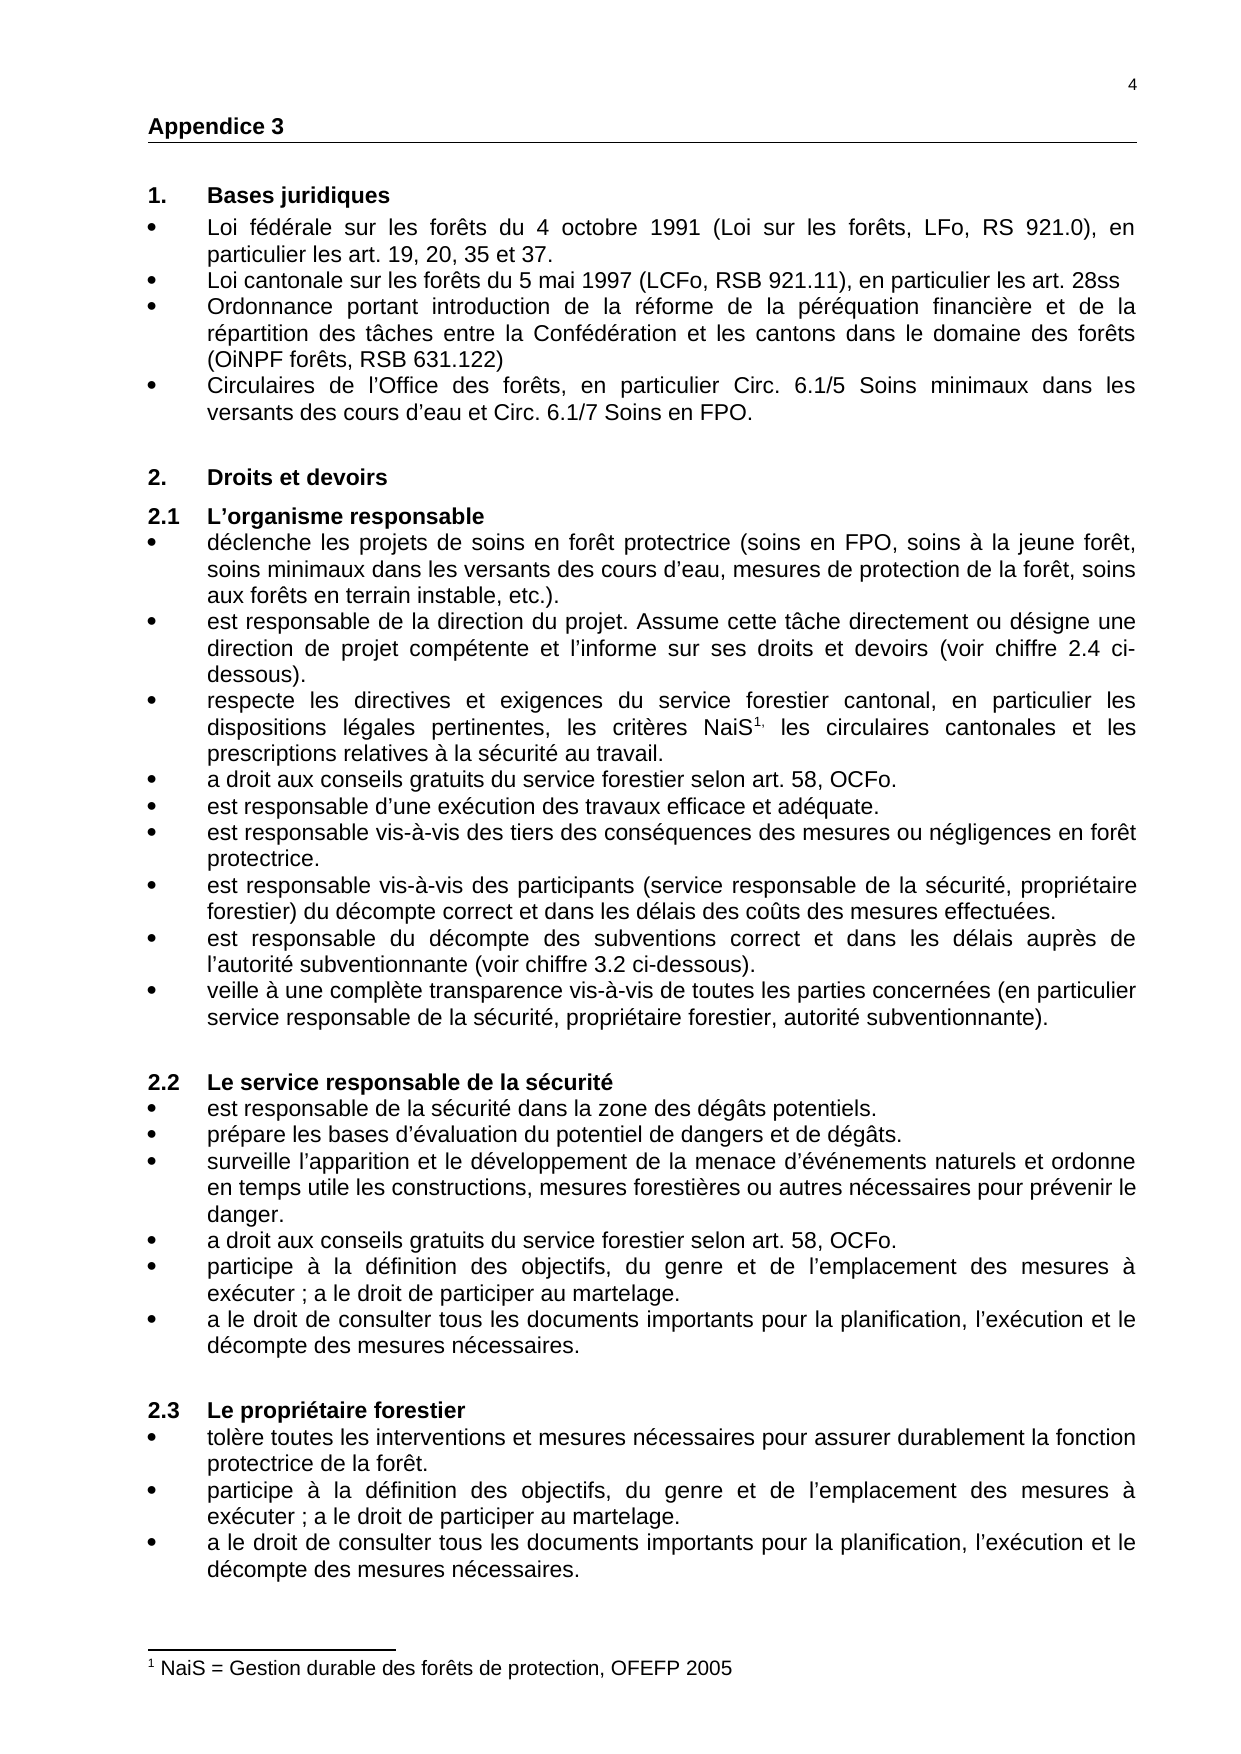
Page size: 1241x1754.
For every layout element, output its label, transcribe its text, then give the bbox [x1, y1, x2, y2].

text surveille l’apparition et le développement de la menace d’événements naturels et ordonne en temps utile les constructions, mesures forestières ou autres nécessaires pour prévenir le danger. [148, 1148, 1137, 1227]
text est responsable vis-à-vis des participants (service responsable de la sécurité, propriétaire forestier) du décompte correct et dans les délais des coûts des mesures effectuées. [148, 872, 1137, 924]
text Loi fédérale sur les forêts du 4 octobre 1991 (Loi sur les forêts, LFo, RS 921.0), en particulier les art. 19, 20, 35 et 37. [148, 214, 1137, 267]
text a le droit de consulter tous les documents importants pour la planification, l’exécution et le décompte des mesures nécessaires. [148, 1306, 1137, 1359]
subtitle 2.2 Le service responsable de la sécurité [148, 1069, 1137, 1095]
text Circulaires de l’Office des forêts, en particulier Circ. 6.1/5 Soins minimaux dans les versants des cours d’eau et Circ. 6.1/7 Soins en FPO. [148, 372, 1137, 425]
subtitle 2.3 Le propriétaire forestier [148, 1397, 1137, 1424]
text est responsable de la sécurité dans la zone des dégâts potentiels. [148, 1095, 1137, 1121]
text Appendice 3 [148, 113, 1137, 142]
text veille à une complète transparence vis-à-vis de toutes les parties concernées (en particulier service responsable de la sécurité, propriétaire forestier, autorité subventionnante). [148, 977, 1137, 1030]
text a droit aux conseils gratuits du service forestier selon art. 58, OCFo. [148, 766, 1137, 793]
text tolère toutes les interventions et mesures nécessaires pour assurer durablement la fonction protectrice de la forêt. [148, 1424, 1137, 1477]
text a droit aux conseils gratuits du service forestier selon art. 58, OCFo. [148, 1227, 1137, 1253]
text est responsable d’une exécution des travaux efficace et adéquate. [148, 793, 1137, 819]
text prépare les bases d’évaluation du potentiel de dangers et de dégâts. [148, 1121, 1137, 1148]
text Ordonnance portant introduction de la réforme de la péréquation financière et de la répartition des tâches entre la Confédération et les cantons dans le domaine des forêts (OiNPF forêts, RSB 631.122) [148, 293, 1137, 372]
text est responsable du décompte des subventions correct et dans les délais auprès de l’autorité subventionnante (voir chiffre 3.2 ci-dessous). [148, 924, 1137, 977]
text déclenche les projets de soins en forêt protectrice (soins en FPO, soins à la jeune forêt, soins minimaux dans les versants des cours d’eau, mesures de protection de la forêt, soins aux forêts en terrain instable, etc.). [148, 529, 1137, 608]
subtitle 1. Bases juridiques [148, 182, 1137, 208]
subtitle 2. Droits et devoirs [148, 464, 1137, 490]
text respecte les directives et exigences du service forestier cantonal, en particulier les dispositions légales pertinentes, les critères NaiS, les circulaires cantonales et les prescriptions relatives à la sécurité au travail. [148, 687, 1137, 766]
text participe à la définition des objectifs, du genre et de l’emplacement des mesures à exécuter ; a le droit de participer au martelage. [148, 1253, 1137, 1306]
text participe à la définition des objectifs, du genre et de l’emplacement des mesures à exécuter ; a le droit de participer au martelage. [148, 1477, 1137, 1529]
subtitle 2.1 L’organisme responsable [148, 503, 1137, 529]
text est responsable vis-à-vis des tiers des conséquences des mesures ou négligences en forêt protectrice. [148, 819, 1137, 872]
text est responsable de la direction du projet. Assume cette tâche directement ou désigne une direction de projet compétente et l’informe sur ses droits et devoirs (voir chiffre 2.4 ci-dessous). [148, 608, 1137, 687]
text a le droit de consulter tous les documents importants pour la planification, l’exécution et le décompte des mesures nécessaires. [148, 1529, 1137, 1582]
text Loi cantonale sur les forêts du 5 mai 1997 (LCFo, RSB 921.11), en particulier les art. 28ss [148, 267, 1137, 293]
